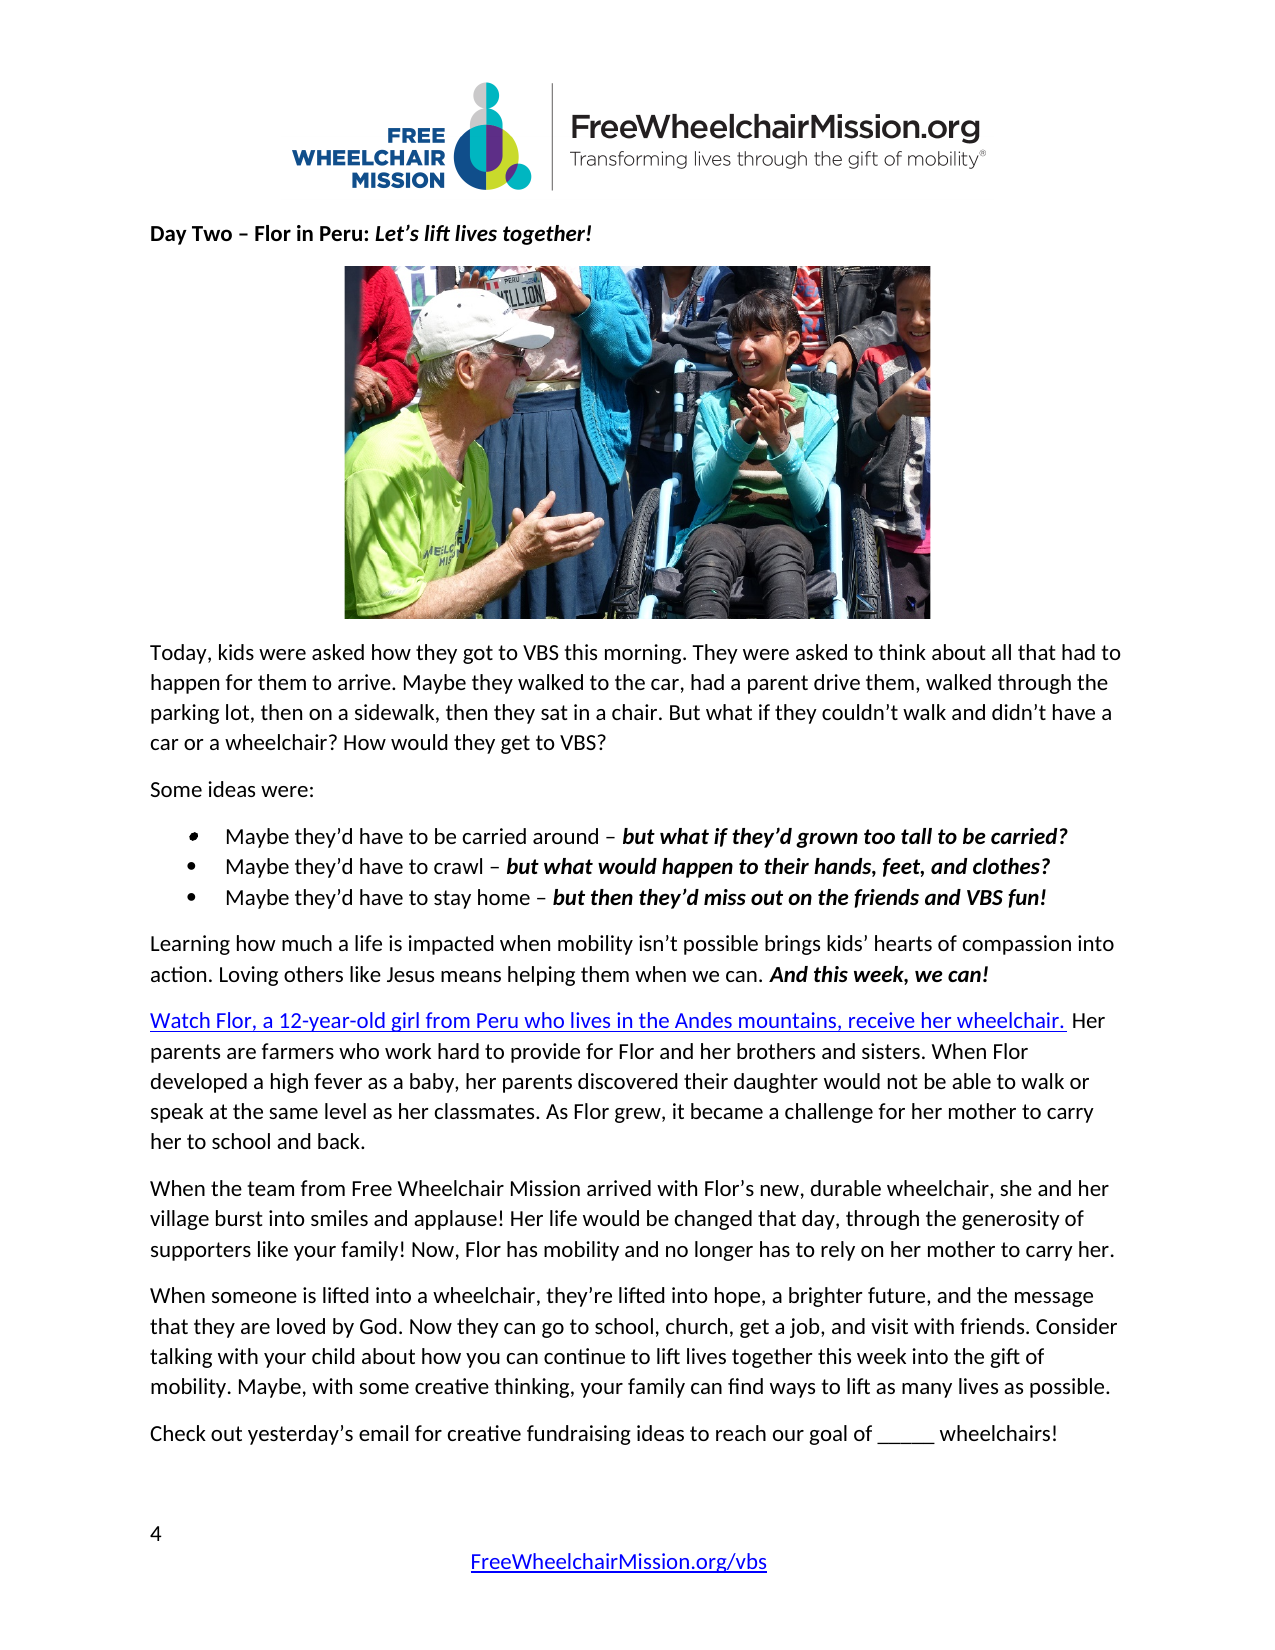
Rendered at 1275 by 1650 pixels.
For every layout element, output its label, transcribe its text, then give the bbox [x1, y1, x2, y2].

text Learning how much a life is impacted when mobility isn’t possible brings kids’ hearts of compassion into action. Loving others like Jesus means helping them when we can. And this week, we can! [150, 929, 1125, 988]
text Today, kids were asked how they got to VBS this morning. They were asked to think about all that had to happen for them to arrive. Maybe they walked to the car, had a parent drive them, walked through the parking lot, then on a sidewalk, then they sat in a chair. But what if they couldn’t walk and didn’t have a car or a wheelchair? How would they get to VBS? [150, 638, 1125, 757]
text When the team from Free Wheelchair Mission arrived with Flor’s new, durable wheelchair, she and her village burst into smiles and applause! Her life would be changed that day, through the generosity of supporters like your family! Now, Flor has mobility and no longer has to rely on her mother to carry her. [150, 1174, 1125, 1263]
text Check out yesterday’s email for creative fundraising ideas to reach our goal of _____ wheelchairs! [150, 1419, 1125, 1447]
picture [344, 266, 931, 619]
text Day Two – Flor in Peru: Let’s lift lives together! [150, 219, 1125, 247]
text When someone is lifted into a wheelchair, they’re lifted into hope, a brighter future, and the message that they are loved by God. Now they can go to school, church, get a job, and visit with friends. Consider talking with your child about how you can continue to lift lives together this week into the gift of mobility. Maybe, with some creative thinking, your family can find ways to lift as many lives as possible. [150, 1282, 1125, 1400]
list Maybe they’d have to stay home – but then they’d miss out on the friends and VBS fun! [187, 883, 1125, 911]
picture [281, 75, 994, 200]
text Watch Flor, a 12-year-old girl from Peru who lives in the Andes mountains, receive her wheelchair. Her parents are farmers who work hard to provide for Flor and her brothers and sisters. When Flor developed a high fever as a baby, her parents discovered their daughter would not be able to walk or speak at the same level as her classmates. As Flor grew, it became a challenge for her mother to carry her to school and back. [150, 1007, 1125, 1156]
list Maybe they’d have to be carried around – but what if they’d grown too tall to be carried? [187, 822, 1125, 850]
list Maybe they’d have to crawl – but what would happen to their hands, feet, and clothes? [187, 852, 1125, 881]
text Some ideas were: [150, 775, 1125, 803]
